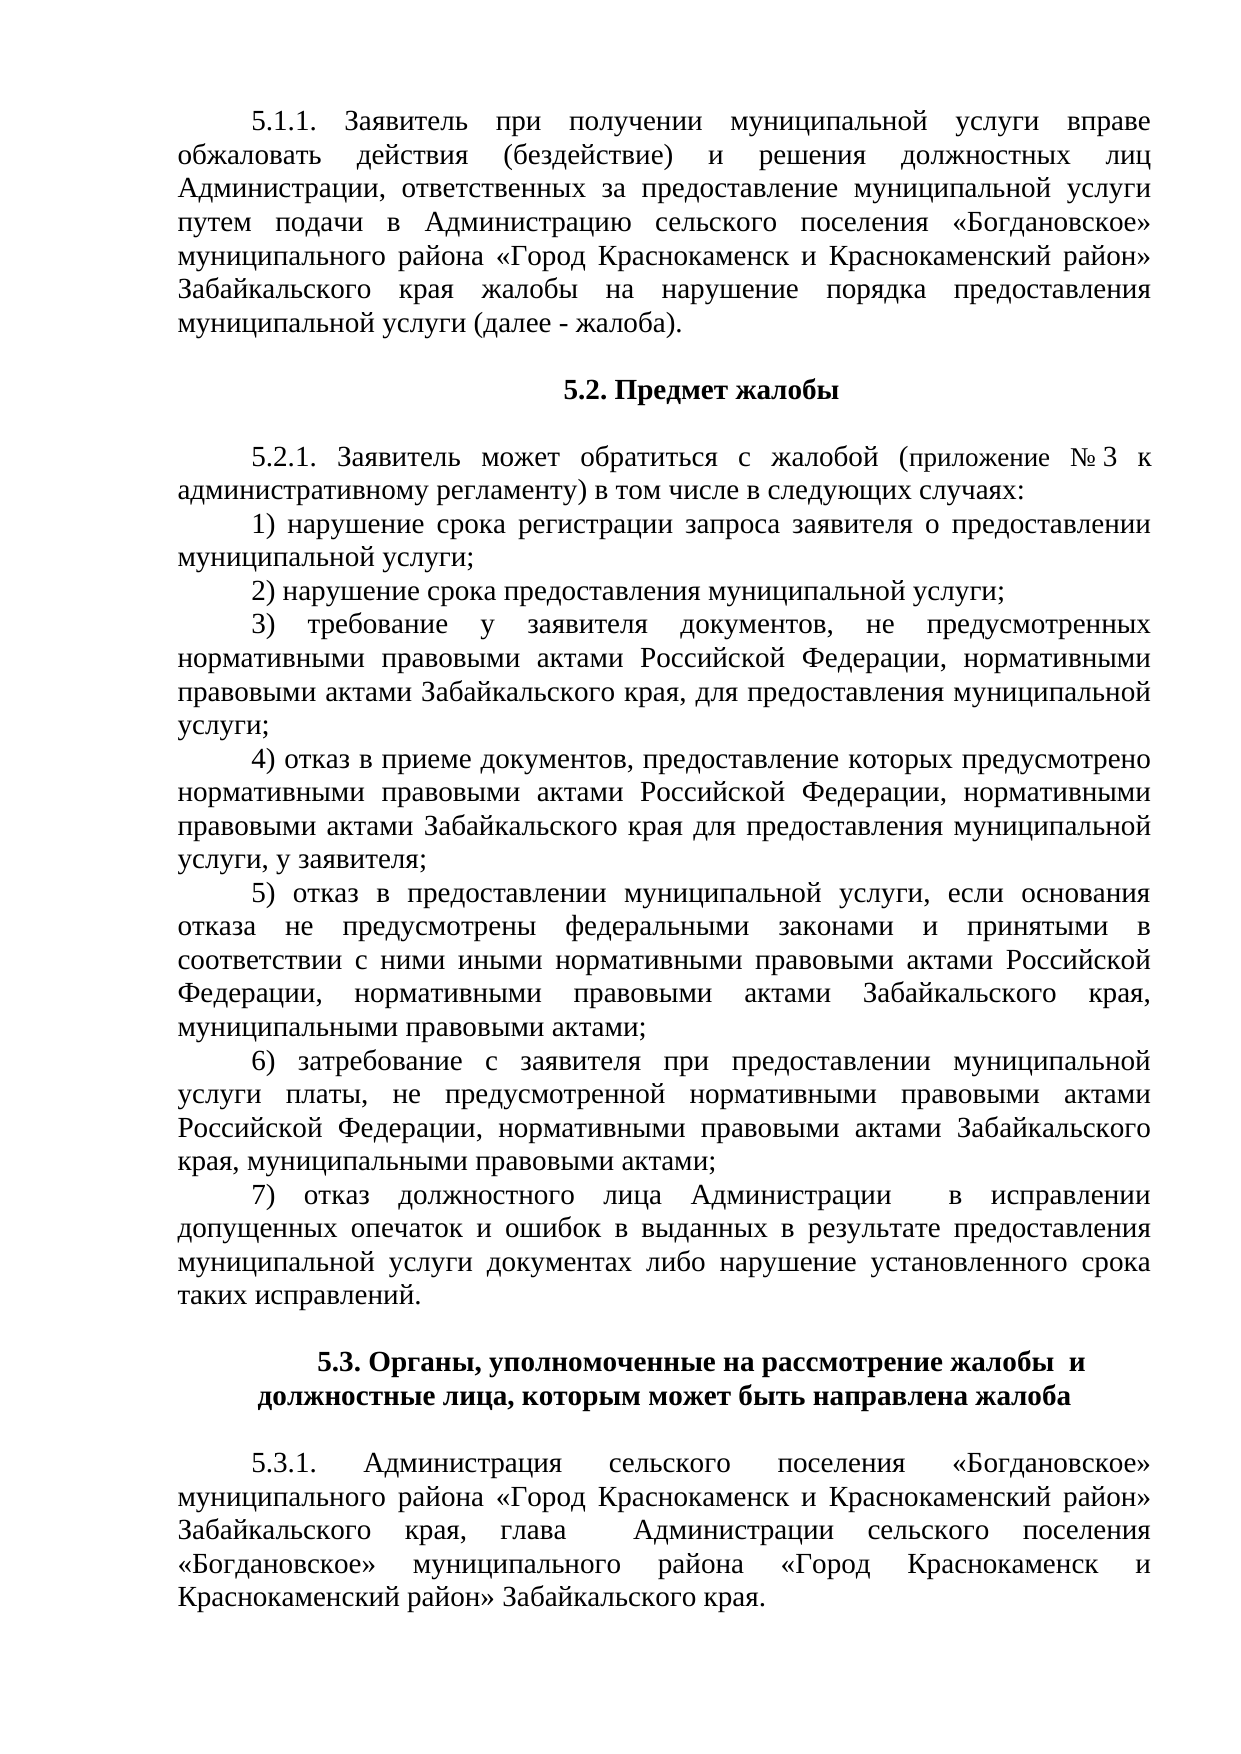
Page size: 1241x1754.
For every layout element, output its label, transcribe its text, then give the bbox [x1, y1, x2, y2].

text 5) отказ в предоставлении муниципальной услуги, если основания отказа не предусмотрены федеральными законами и принятыми в соответствии с ними иными нормативными правовыми актами Российской Федерации, нормативными правовыми актами Забайкальского края, муниципальными правовыми актами; [177, 875, 1152, 1043]
text 2) нарушение срока предоставления муниципальной услуги; [177, 573, 1152, 607]
text 7) отказ должностного лица Администрации в исправлении допущенных опечаток и ошибок в выданных в результате предоставления муниципальной услуги документах либо нарушение установленного срока таких исправлений. [177, 1177, 1152, 1311]
text 5.3.1. Администрация сельского поселения «Богдановское» муниципального района «Город Краснокаменск и Краснокаменский район» Забайкальского края, глава Администрации сельского поселения «Богдановское» муниципального района «Город Краснокаменск и Краснокаменский район» Забайкальского края. [177, 1445, 1152, 1613]
subtitle 5.2. Предмет жалобы [177, 372, 1152, 405]
text 6) затребование с заявителя при предоставлении муниципальной услуги платы, не предусмотренной нормативными правовыми актами Российской Федерации, нормативными правовыми актами Забайкальского края, муниципальными правовыми актами; [177, 1043, 1152, 1177]
text 5.1.1. Заявитель при получении муниципальной услуги вправе обжаловать действия (бездействие) и решения должностных лиц Администрации, ответственных за предоставление муниципальной услуги путем подачи в Администрацию сельского поселения «Богдановское» муниципального района «Город Краснокаменск и Краснокаменский район» Забайкальского края жалобы на нарушение порядка предоставления муниципальной услуги (далее - жалоба). [177, 103, 1152, 338]
text 1) нарушение срока регистрации запроса заявителя о предоставлении муниципальной услуги; [177, 506, 1152, 573]
text 5.2.1. Заявитель может обратиться с жалобой (приложение № 3 к административному регламенту) в том числе в следующих случаях: [177, 439, 1152, 506]
text 4) отказ в приеме документов, предоставление которых предусмотрено нормативными правовыми актами Российской Федерации, нормативными правовыми актами Забайкальского края для предоставления муниципальной услуги, у заявителя; [177, 741, 1152, 875]
subtitle 5.3. Органы, уполномоченные на рассмотрение жалобы и должностные лица, которым может быть направлена жалоба [177, 1344, 1152, 1412]
text 3) требование у заявителя документов, не предусмотренных нормативными правовыми актами Российской Федерации, нормативными правовыми актами Забайкальского края, для предоставления муниципальной услуги; [177, 607, 1152, 741]
